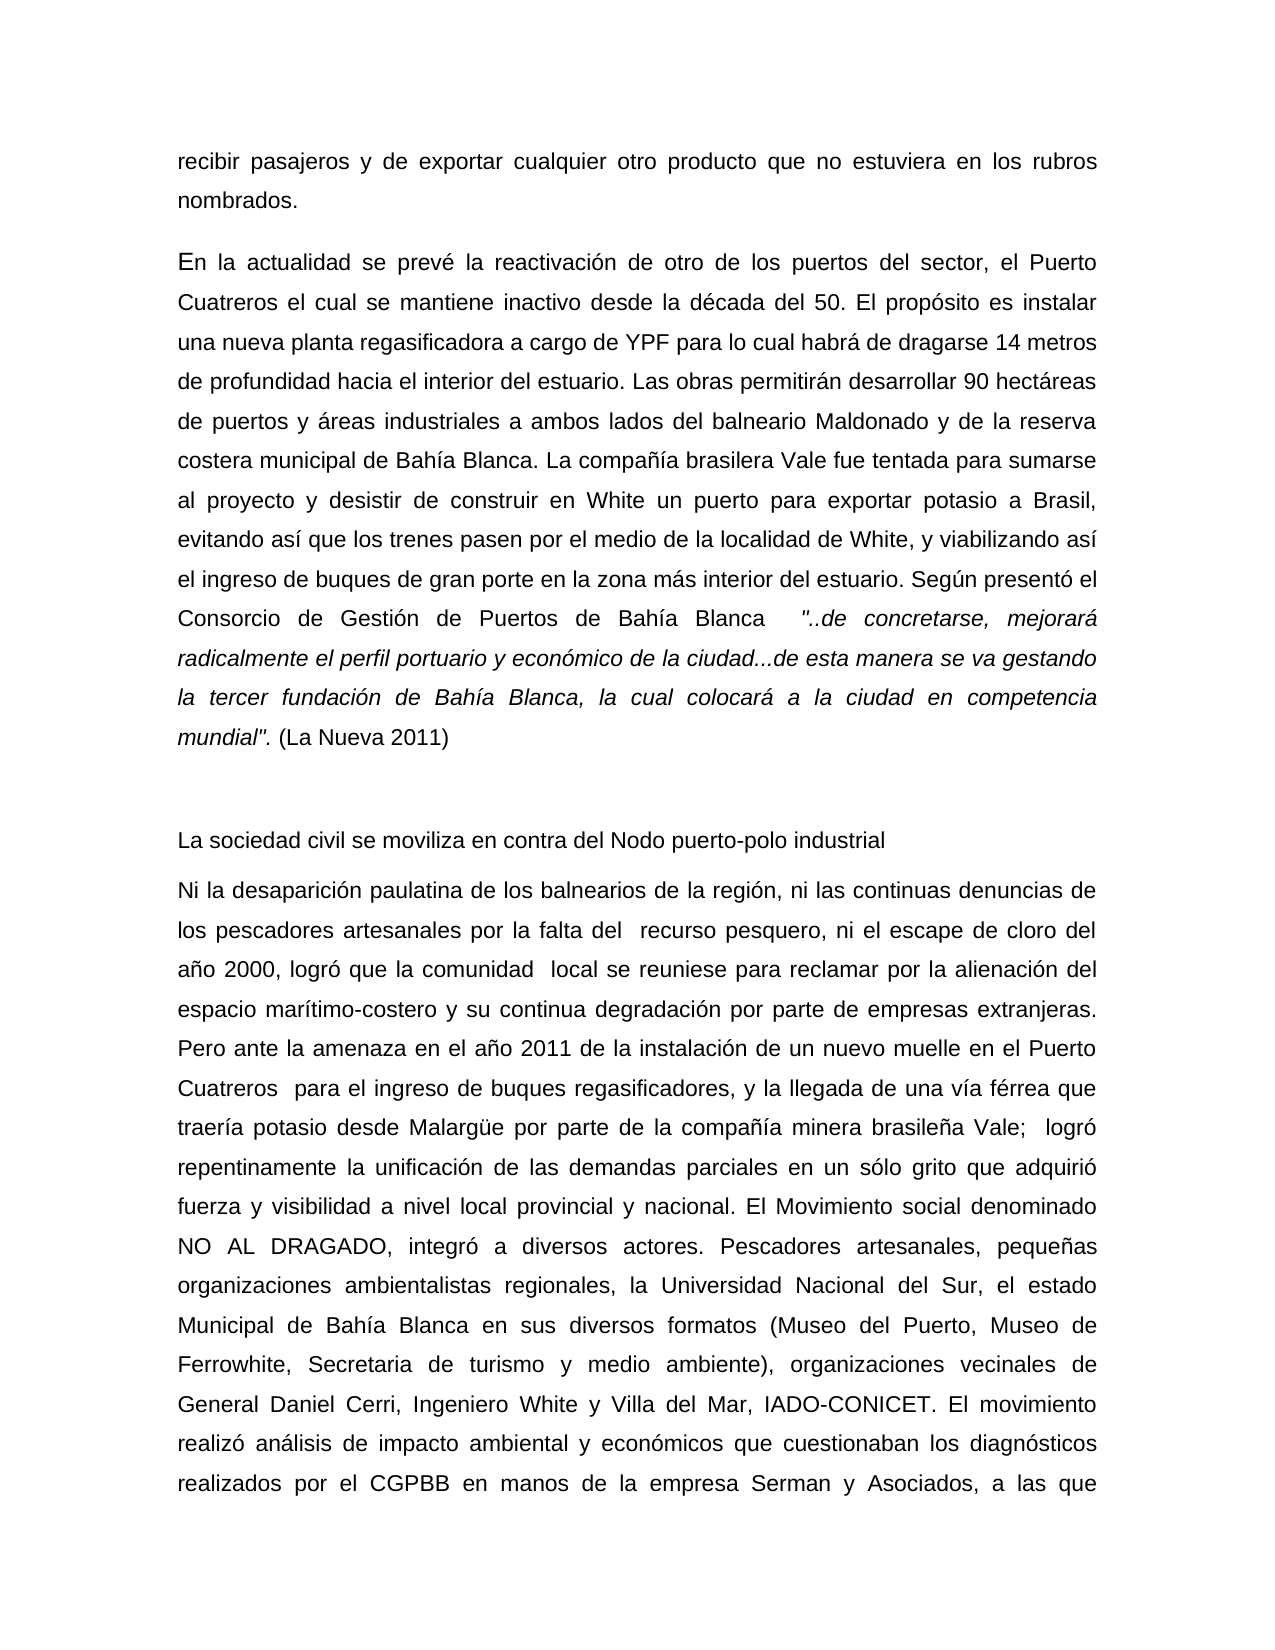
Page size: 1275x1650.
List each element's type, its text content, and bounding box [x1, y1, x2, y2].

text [177, 877, 1098, 1496]
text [177, 148, 1098, 213]
text La sociedad civil se moviliza en contra del Nodo puerto-polo industrial [177, 827, 1098, 854]
text En la actualidad se prevé la reactivación de otro de los puertos del sector, el Puerto Cuatreros el cual se mantiene inactivo desde la década del 50. El propósito es instalar una nueva planta regasificadora a cargo de YPF para lo cual habrá de dragarse 14 metros de profundidad hacia el interior del estuario. Las obras permitirán desarrollar 90 hectáreas de puertos y áreas industriales a ambos lados del balneario Maldonado y de la reserva costera municipal de Bahía Blanca. La compañía brasilera Vale fue tentada para sumarse al proyecto y desistir de construir en White un puerto para exportar potasio a Brasil, evitando así que los trenes pasen por el medio de la localidad de White, y viabilizando así el ingreso de buques de gran porte en la zona más interior del estuario. Según presentó el Consorcio de Gestión de Puertos de Bahía Blanca "..de concretarse, mejorará radicalmente el perfil portuario y económico de la ciudad...de esta manera se va gestando la tercer fundación de Bahía Blanca, la cual colocará a la ciudad en competencia mundial". (La Nueva 2011) [177, 247, 1098, 750]
